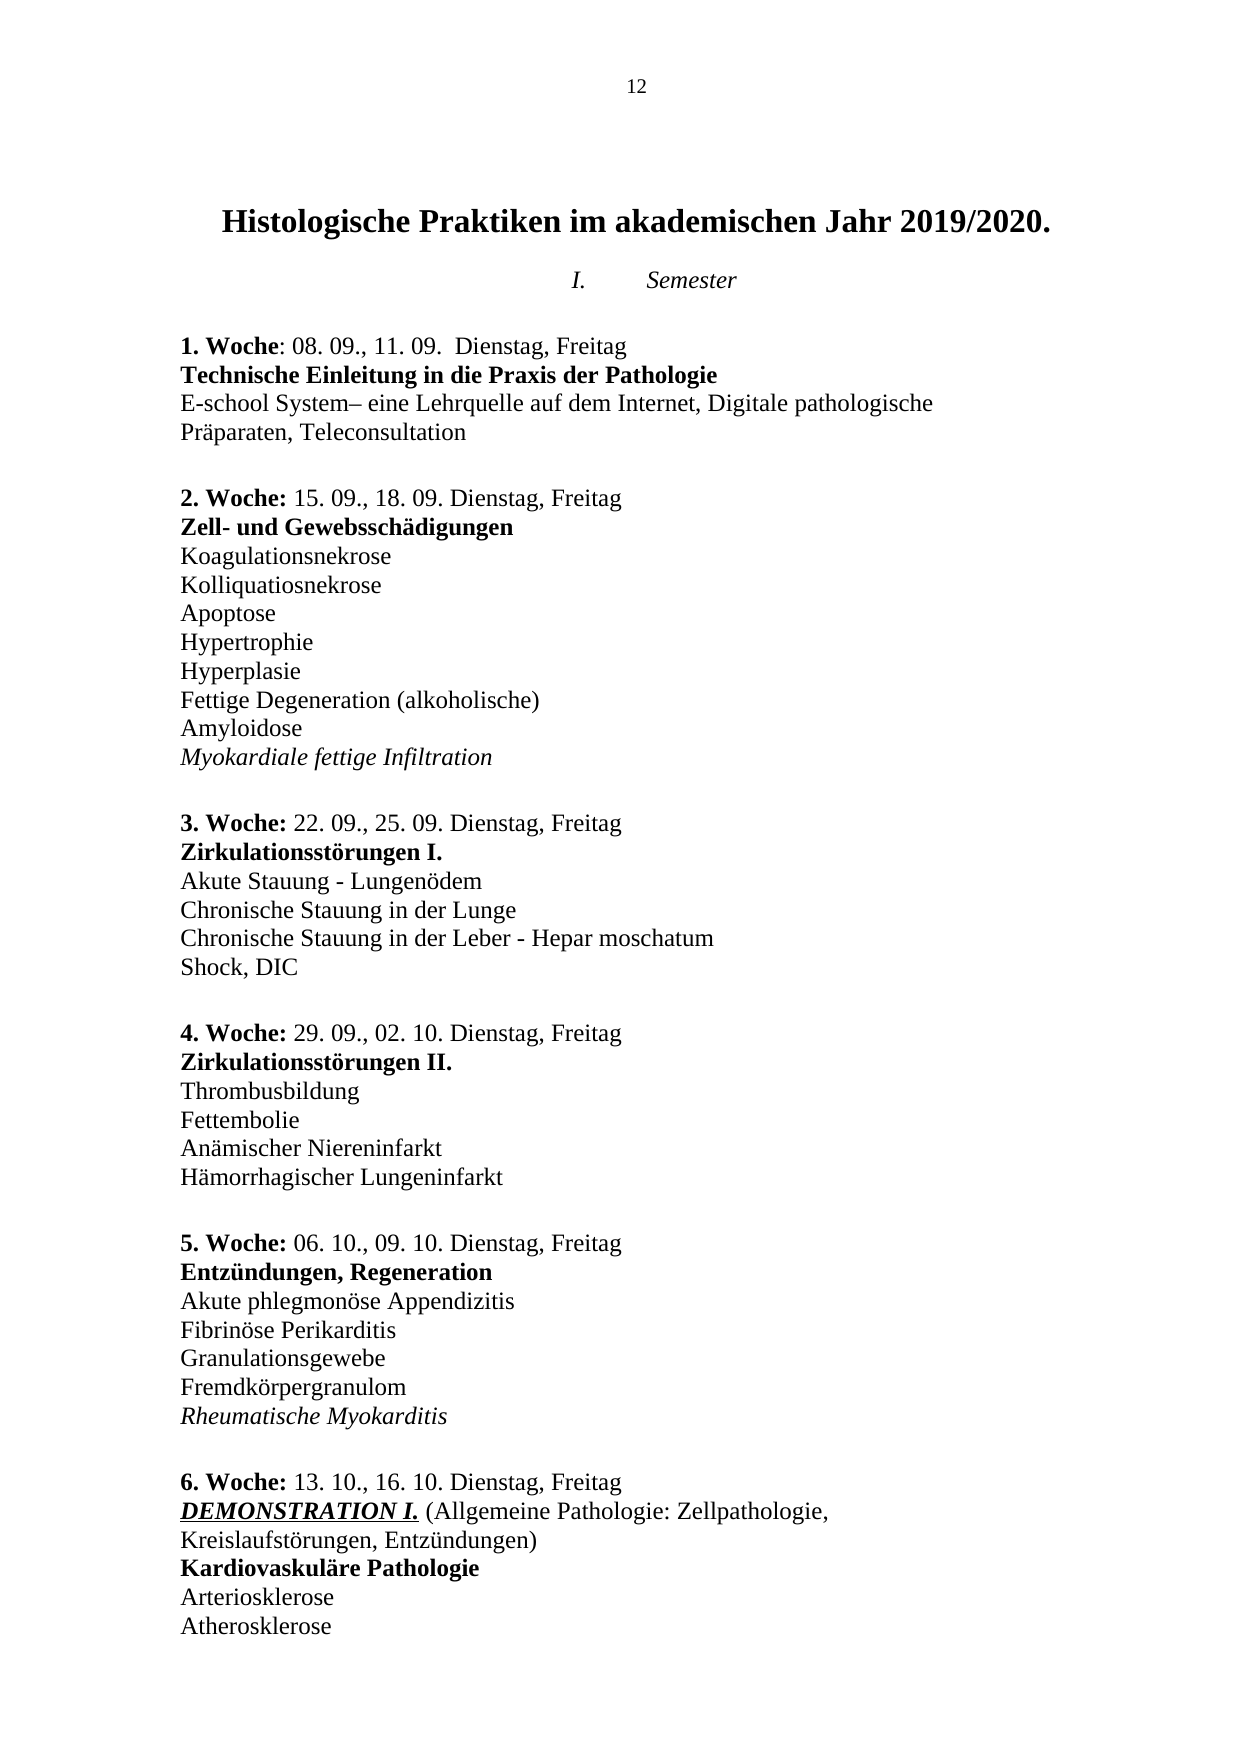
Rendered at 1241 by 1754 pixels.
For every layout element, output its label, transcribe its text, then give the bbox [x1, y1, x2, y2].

text 3. Woche: 22. 09., 25. 09. Dienstag, Freitag [180, 808, 1093, 837]
text Chronische Stauung in der Leber - Hepar moschatum [180, 923, 1093, 952]
text Entzündungen, Regeneration [180, 1257, 1093, 1286]
text Chronische Stauung in der Lunge [180, 895, 1093, 923]
list Semester [218, 265, 1093, 293]
text Histologische Praktiken im akademischen Jahr 2019/2020. [180, 201, 1093, 240]
text Hyperplasie [180, 656, 1093, 685]
text Akute phlegmonöse Appendizitis [180, 1286, 1093, 1315]
text Akute Stauung - Lungenödem [180, 866, 1093, 895]
text 6. Woche: 13. 10., 16. 10. Dienstag, Freitag [180, 1467, 1093, 1496]
text Thrombusbildung [180, 1076, 1093, 1105]
text Anämischer Niereninfarkt [180, 1133, 1093, 1162]
text Technische Einleitung in die Praxis der Pathologie [180, 360, 1093, 388]
text 2. Woche: 15. 09., 18. 09. Dienstag, Freitag [180, 483, 1093, 512]
text Fibrinöse Perikarditis [180, 1315, 1093, 1343]
text Granulationsgewebe [180, 1343, 1093, 1372]
text Zirkulationsstörungen I. [180, 837, 1093, 866]
text Zell- und Gewebsschädigungen [180, 512, 1093, 541]
text Apoptose [180, 598, 1093, 627]
text Arteriosklerose [180, 1582, 1093, 1611]
text Zirkulationsstörungen II. [180, 1047, 1093, 1076]
text DEMONSTRATION I. (Allgemeine Pathologie: Zellpathologie, Kreislaufstörungen, Entzündungen) [180, 1496, 948, 1553]
text 1. Woche: 08. 09., 11. 09. Dienstag, Freitag [180, 331, 1093, 360]
text 5. Woche: 06. 10., 09. 10. Dienstag, Freitag [180, 1228, 1093, 1257]
text Kardiovaskuläre Pathologie [180, 1553, 1093, 1582]
text Kolliquatiosnekrose [180, 570, 1093, 598]
text Fettembolie [180, 1105, 1093, 1133]
text Amyloidose [180, 713, 1093, 742]
text E-school System– eine Lehrquelle auf dem Internet, Digitale pathologische Präparaten, Teleconsultation [180, 388, 948, 446]
text Fettige Degeneration (alkoholische) [180, 685, 1093, 713]
text Koagulationsnekrose [180, 541, 1093, 570]
text Rheumatische Myokarditis [180, 1401, 1093, 1430]
text Hämorrhagischer Lungeninfarkt [180, 1162, 1093, 1191]
text 4. Woche: 29. 09., 02. 10. Dienstag, Freitag [180, 1018, 1093, 1047]
text Myokardiale fettige Infiltration [180, 742, 1093, 771]
text Fremdkörpergranulom [180, 1372, 1093, 1401]
text Hypertrophie [180, 627, 1093, 656]
text Shock, DIC [180, 952, 1093, 981]
text Atherosklerose [180, 1611, 1093, 1640]
